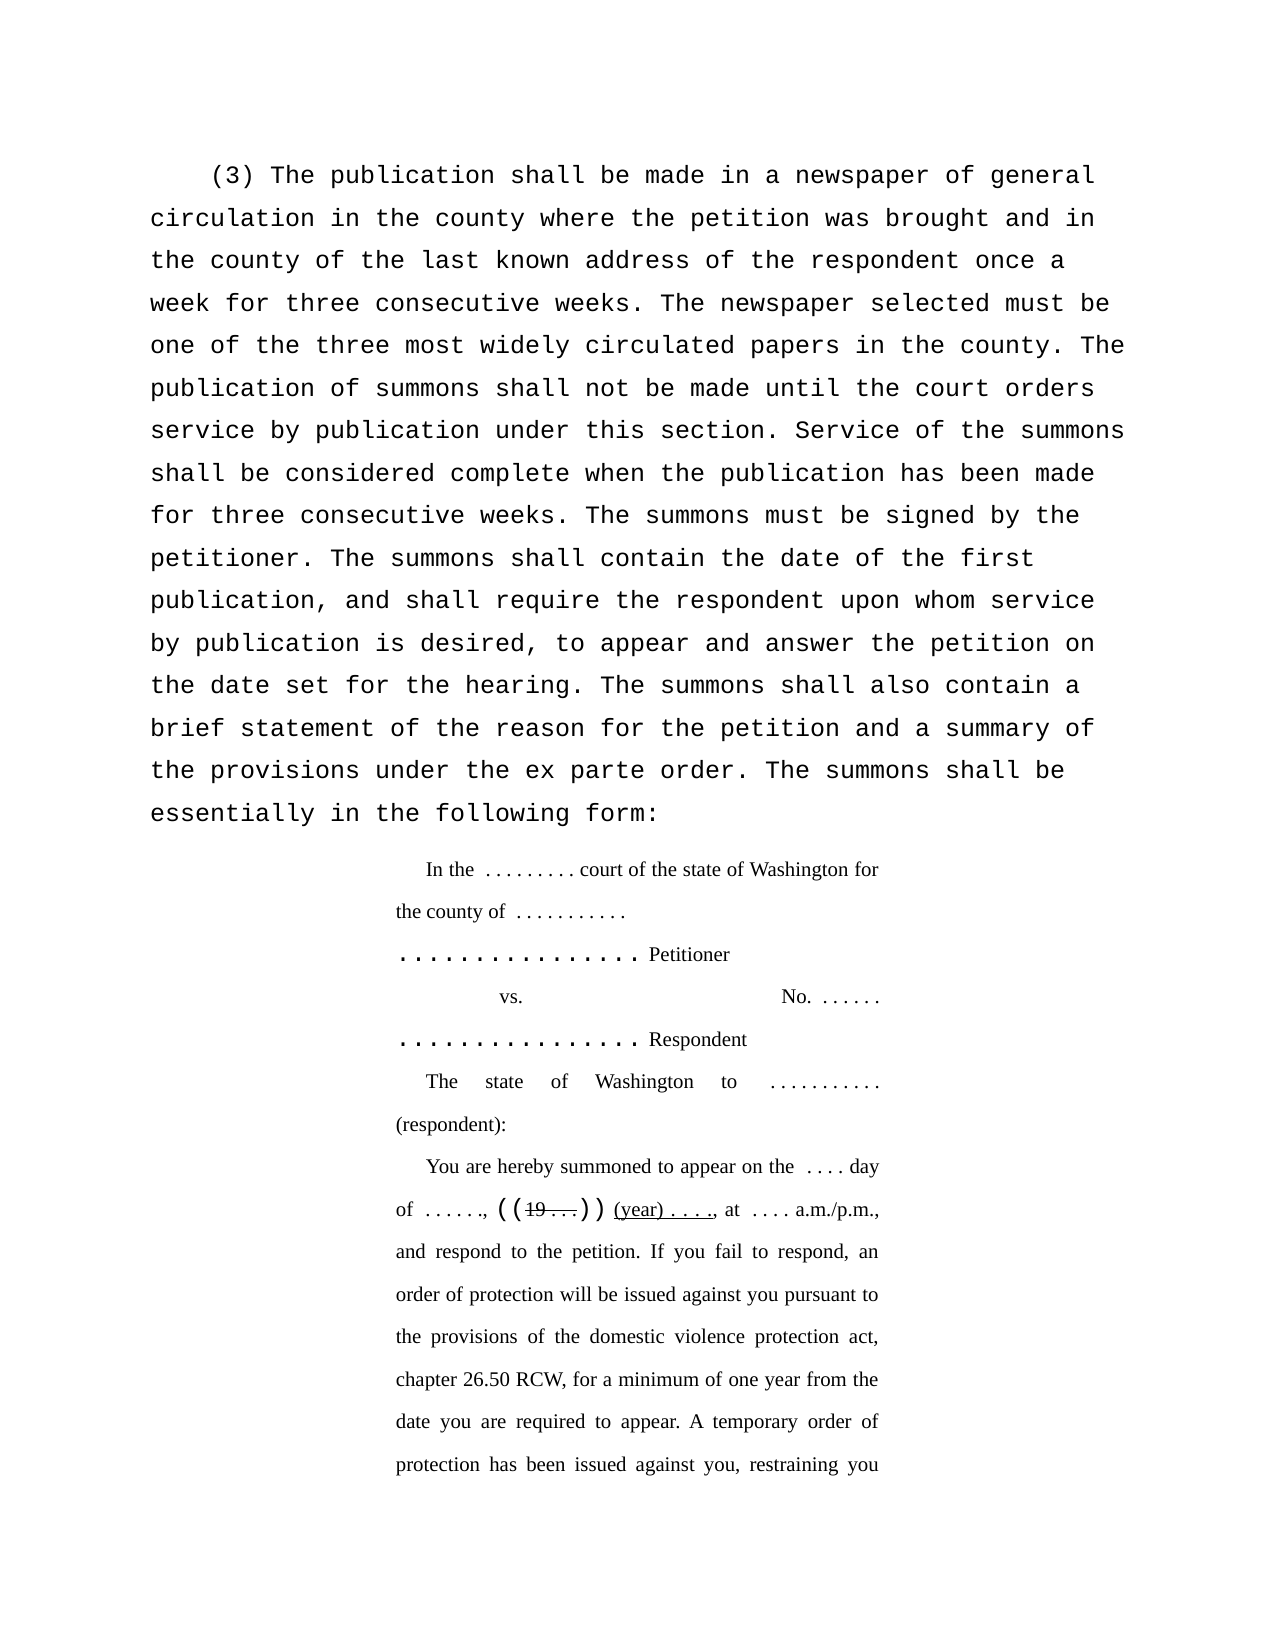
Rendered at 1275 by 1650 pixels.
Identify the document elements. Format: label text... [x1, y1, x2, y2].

table_cell No. . . . . . . [638, 970, 891, 1012]
table_cell Petitioner [638, 928, 891, 970]
table_cell vs. [384, 970, 637, 1012]
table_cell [384, 1140, 891, 1480]
table_cell , [384, 1013, 637, 1055]
table_header In the . . . . . . . . . court of the state of Washington for the county of . . . . . . . . . . . [384, 843, 891, 927]
table_cell Respondent [638, 1013, 891, 1055]
table_cell , [384, 928, 637, 970]
text (3) The publication shall be made in a newspaper of general circulation in the county where the petition was brought and in the county of the last known address of the respondent once a week for three consecutive weeks. The newspaper selected must be one of the three most widely circulated papers in the county. The publication of summons shall not be made until the court orders service by publication under this section. Service of the summons shall be considered complete when the publication has been made for three consecutive weeks. The summons must be signed by the petitioner. The summons shall contain the date of the first publication, and shall require the respondent upon whom service by publication is desired, to appear and answer the petition on the date set for the hearing. The summons shall also contain a brief statement of the reason for the petition and a summary of the provisions under the ex parte order. The summons shall be essentially in the following form: [150, 150, 1125, 830]
table_cell The state of Washington to . . . . . . . . . . . (respondent): [384, 1055, 891, 1140]
